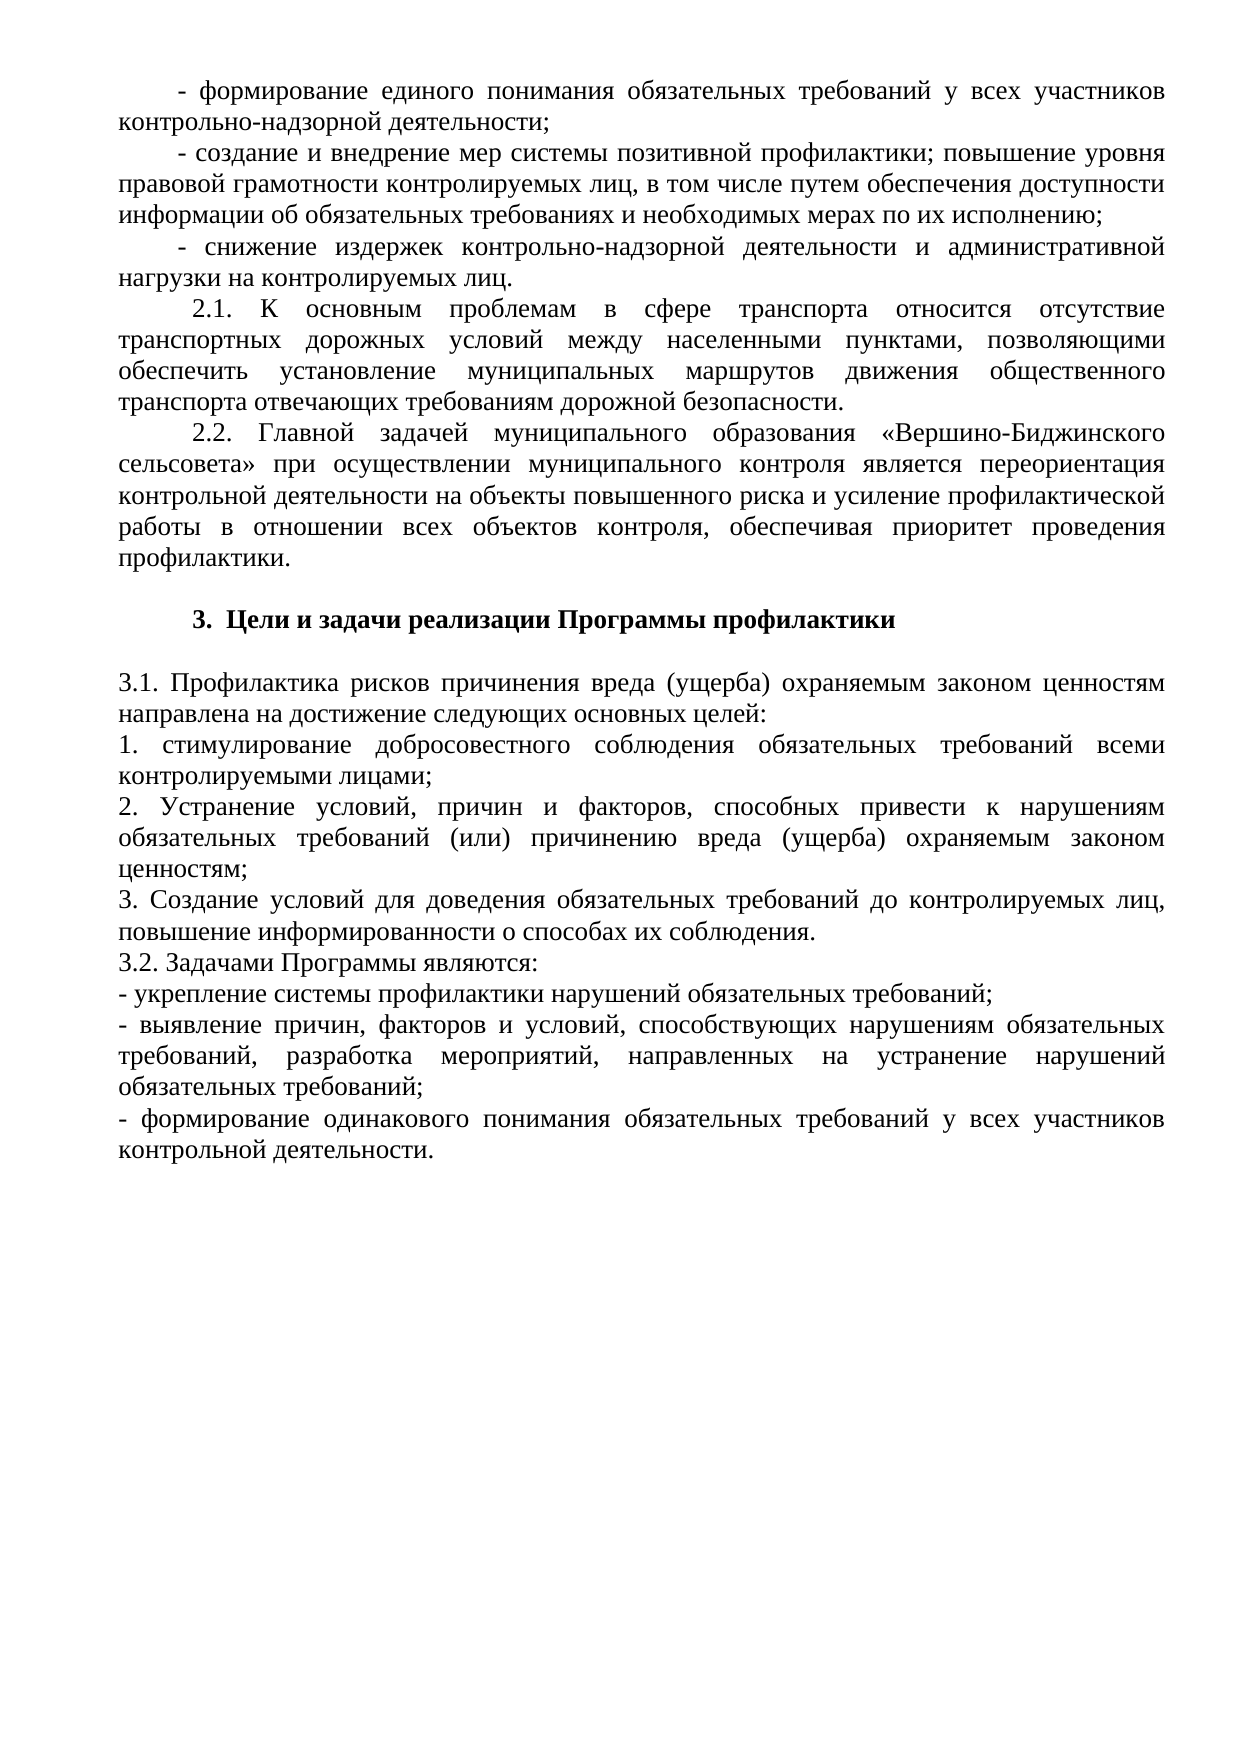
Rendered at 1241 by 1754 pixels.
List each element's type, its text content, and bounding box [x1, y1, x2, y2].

text 2.1. К основным проблемам в сфере транспорта относится отсутствие транспортных дорожных условий между населенными пунктами, позволяющими обеспечить установление муниципальных маршрутов движения общественного транспорта отвечающих требованиям дорожной безопасности. [118, 292, 1167, 416]
text - формирование единого понимания обязательных требований у всех участников контрольно-надзорной деятельности; [118, 74, 1167, 136]
text 1. стимулирование добросовестного соблюдения обязательных требований всеми контролируемыми лицами; [118, 728, 1167, 790]
text 3.1. Профилактика рисков причинения вреда (ущерба) охраняемым законом ценностям направлена на достижение следующих основных целей: [118, 666, 1167, 728]
text - создание и внедрение мер системы позитивной профилактики; повышение уровня правовой грамотности контролируемых лиц, в том числе путем обеспечения доступности информации об обязательных требованиях и необходимых мерах по их исполнению; [118, 136, 1167, 229]
text - укрепление системы профилактики нарушений обязательных требований; [118, 977, 1167, 1008]
text - формирование одинакового понимания обязательных требований у всех участников контрольной деятельности. [118, 1102, 1167, 1164]
text 2.2. Главной задачей муниципального образования «Вершино-Биджинского сельсовета» при осуществлении муниципального контроля является переориентация контрольной деятельности на объекты повышенного риска и усиление профилактической работы в отношении всех объектов контроля, обеспечивая приоритет проведения профилактики. [118, 416, 1167, 572]
text 3.2. Задачами Программы являются: [118, 946, 1167, 977]
text 3. Цели и задачи реализации Программы профилактики [118, 603, 1167, 634]
text 2. Устранение условий, причин и факторов, способных привести к нарушениям обязательных требований (или) причинению вреда (ущерба) охраняемым законом ценностям; [118, 790, 1167, 884]
text - снижение издержек контрольно-надзорной деятельности и административной нагрузки на контролируемых лиц. [118, 229, 1167, 292]
text - выявление причин, факторов и условий, способствующих нарушениям обязательных требований, разработка мероприятий, направленных на устранение нарушений обязательных требований; [118, 1008, 1167, 1102]
text 3. Создание условий для доведения обязательных требований до контролируемых лиц, повышение информированности о способах их соблюдения. [118, 884, 1167, 946]
